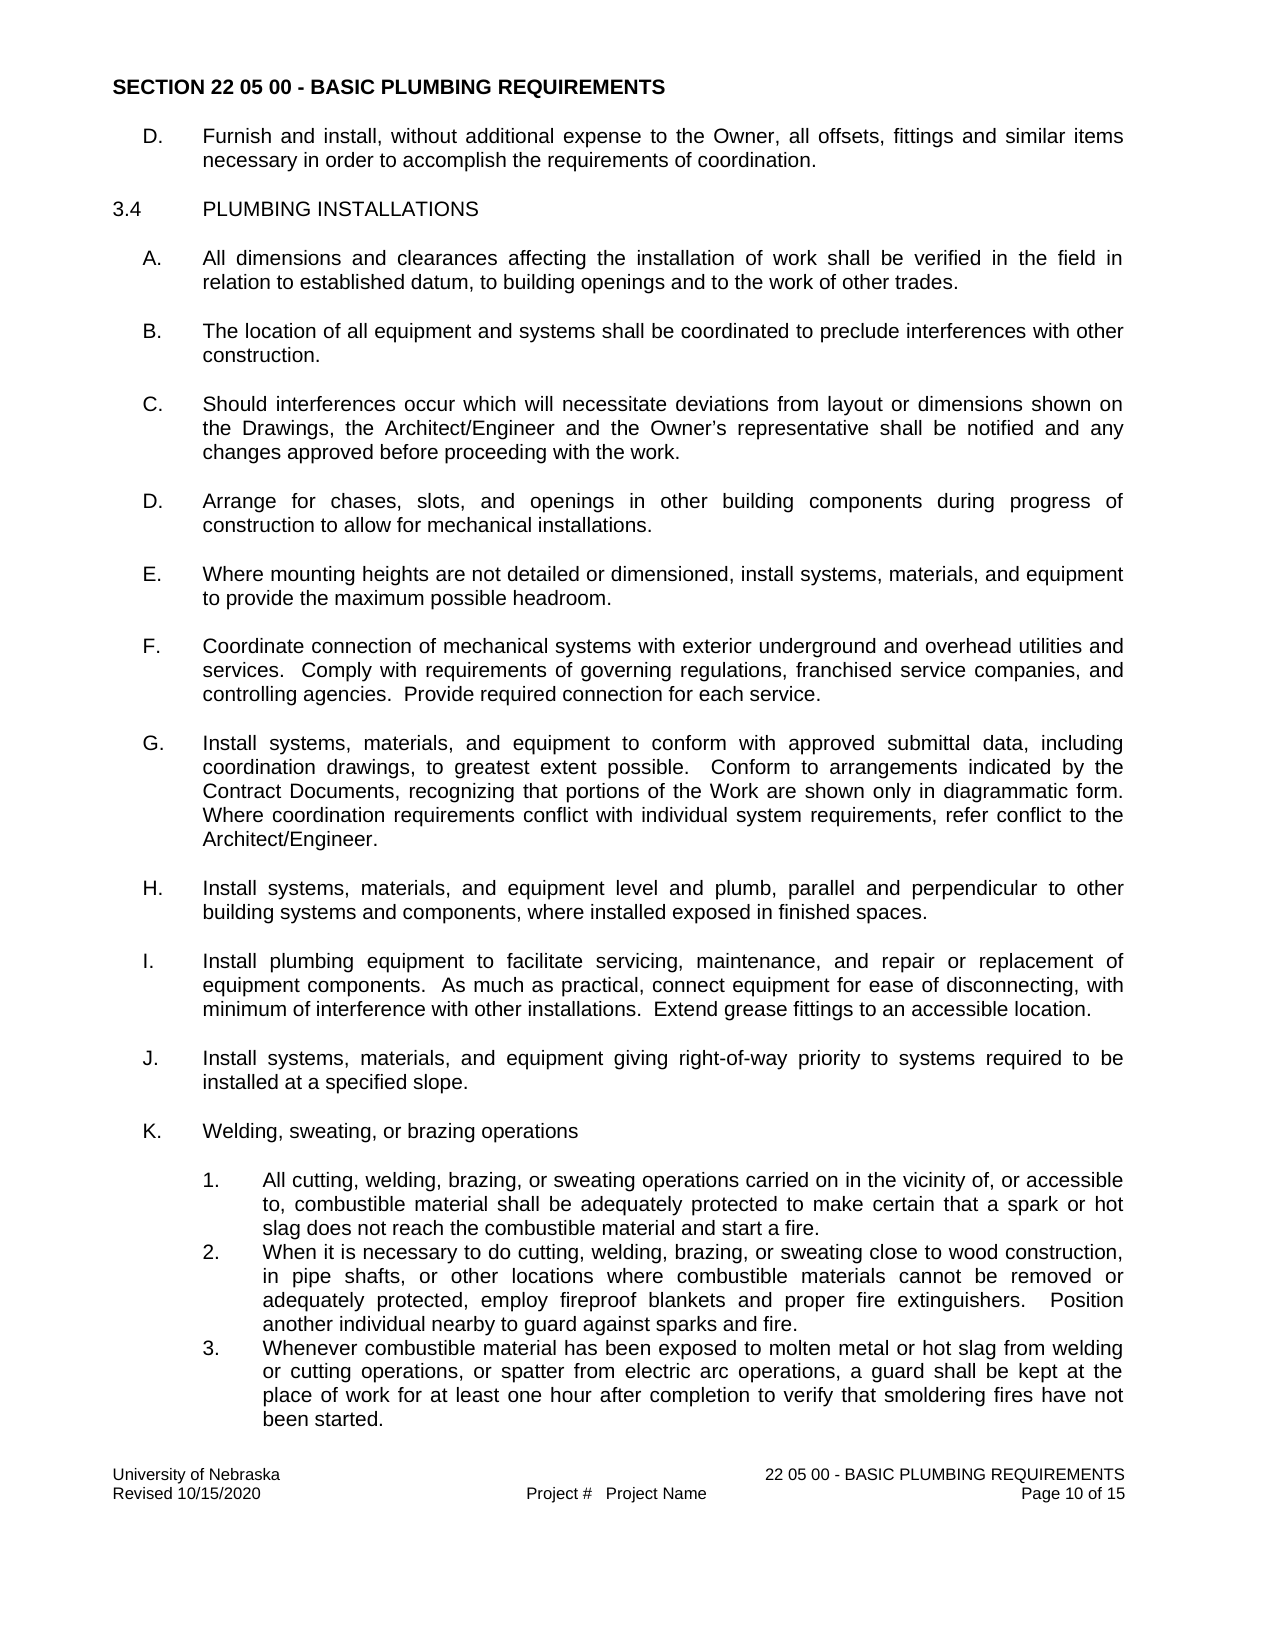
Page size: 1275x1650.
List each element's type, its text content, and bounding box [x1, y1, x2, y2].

subtitle Install systems, materials, and equipment level and plumb, parallel and perpendicular to other building systems and components, where installed exposed in finished spaces. [142, 876, 1125, 924]
subtitle All dimensions and clearances affecting the installation of work shall be verified in the field in relation to established datum, to building openings and to the work of other trades. [142, 246, 1125, 294]
subtitle When it is necessary to do cutting, welding, brazing, or sweating close to wood construction, in pipe shafts, or other locations where combustible materials cannot be removed or adequately protected, employ fireproof blankets and proper fire extinguishers. Position another individual nearby to guard against sparks and fire. [202, 1239, 1125, 1335]
subtitle Install systems, materials, and equipment to conform with approved submittal data, including coordination drawings, to greatest extent possible. Conform to arrangements indicated by the Contract Documents, recognizing that portions of the Work are shown only in diagrammatic form. Where coordination requirements conflict with individual system requirements, refer conflict to the Architect/Engineer. [142, 731, 1125, 851]
subtitle Should interferences occur which will necessitate deviations from layout or dimensions shown on the Drawings, the Architect/Engineer and the Owner’s representative shall be notified and any changes approved before proceeding with the work. [142, 392, 1125, 463]
subtitle Install systems, materials, and equipment giving right-of-way priority to systems required to be installed at a specified slope. [142, 1046, 1125, 1094]
subtitle Furnish and install, without additional expense to the Owner, all offsets, fittings and similar items necessary in order to accomplish the requirements of coordination. [142, 124, 1125, 172]
subtitle Where mounting heights are not detailed or dimensioned, install systems, materials, and equipment to provide the maximum possible headroom. [142, 561, 1125, 609]
subtitle Whenever combustible material has been exposed to molten metal or hot slag from welding or cutting operations, or spatter from electric arc operations, a guard shall be kept at the place of work for at least one hour after completion to verify that smoldering fires have not been started. [202, 1335, 1125, 1431]
subtitle Install plumbing equipment to facilitate servicing, maintenance, and repair or replacement of equipment components. As much as practical, connect equipment for ease of disconnecting, with minimum of interference with other installations. Extend grease fittings to an accessible location. [142, 949, 1125, 1021]
subtitle All cutting, welding, brazing, or sweating operations carried on in the vicinity of, or accessible to, combustible material shall be adequately protected to make certain that a spark or hot slag does not reach the combustible material and start a fire. [202, 1168, 1125, 1239]
subtitle Welding, sweating, or brazing operations [142, 1119, 1125, 1143]
subtitle Coordinate connection of mechanical systems with exterior underground and overhead utilities and services. Comply with requirements of governing regulations, franchised service companies, and controlling agencies. Provide required connection for each service. [142, 634, 1125, 706]
subtitle Arrange for chases, slots, and openings in other building components during progress of construction to allow for mechanical installations. [142, 488, 1125, 536]
subtitle PLUMBING INSTALLATIONS [112, 197, 1125, 221]
subtitle The location of all equipment and systems shall be coordinated to preclude interferences with other construction. [142, 319, 1125, 367]
